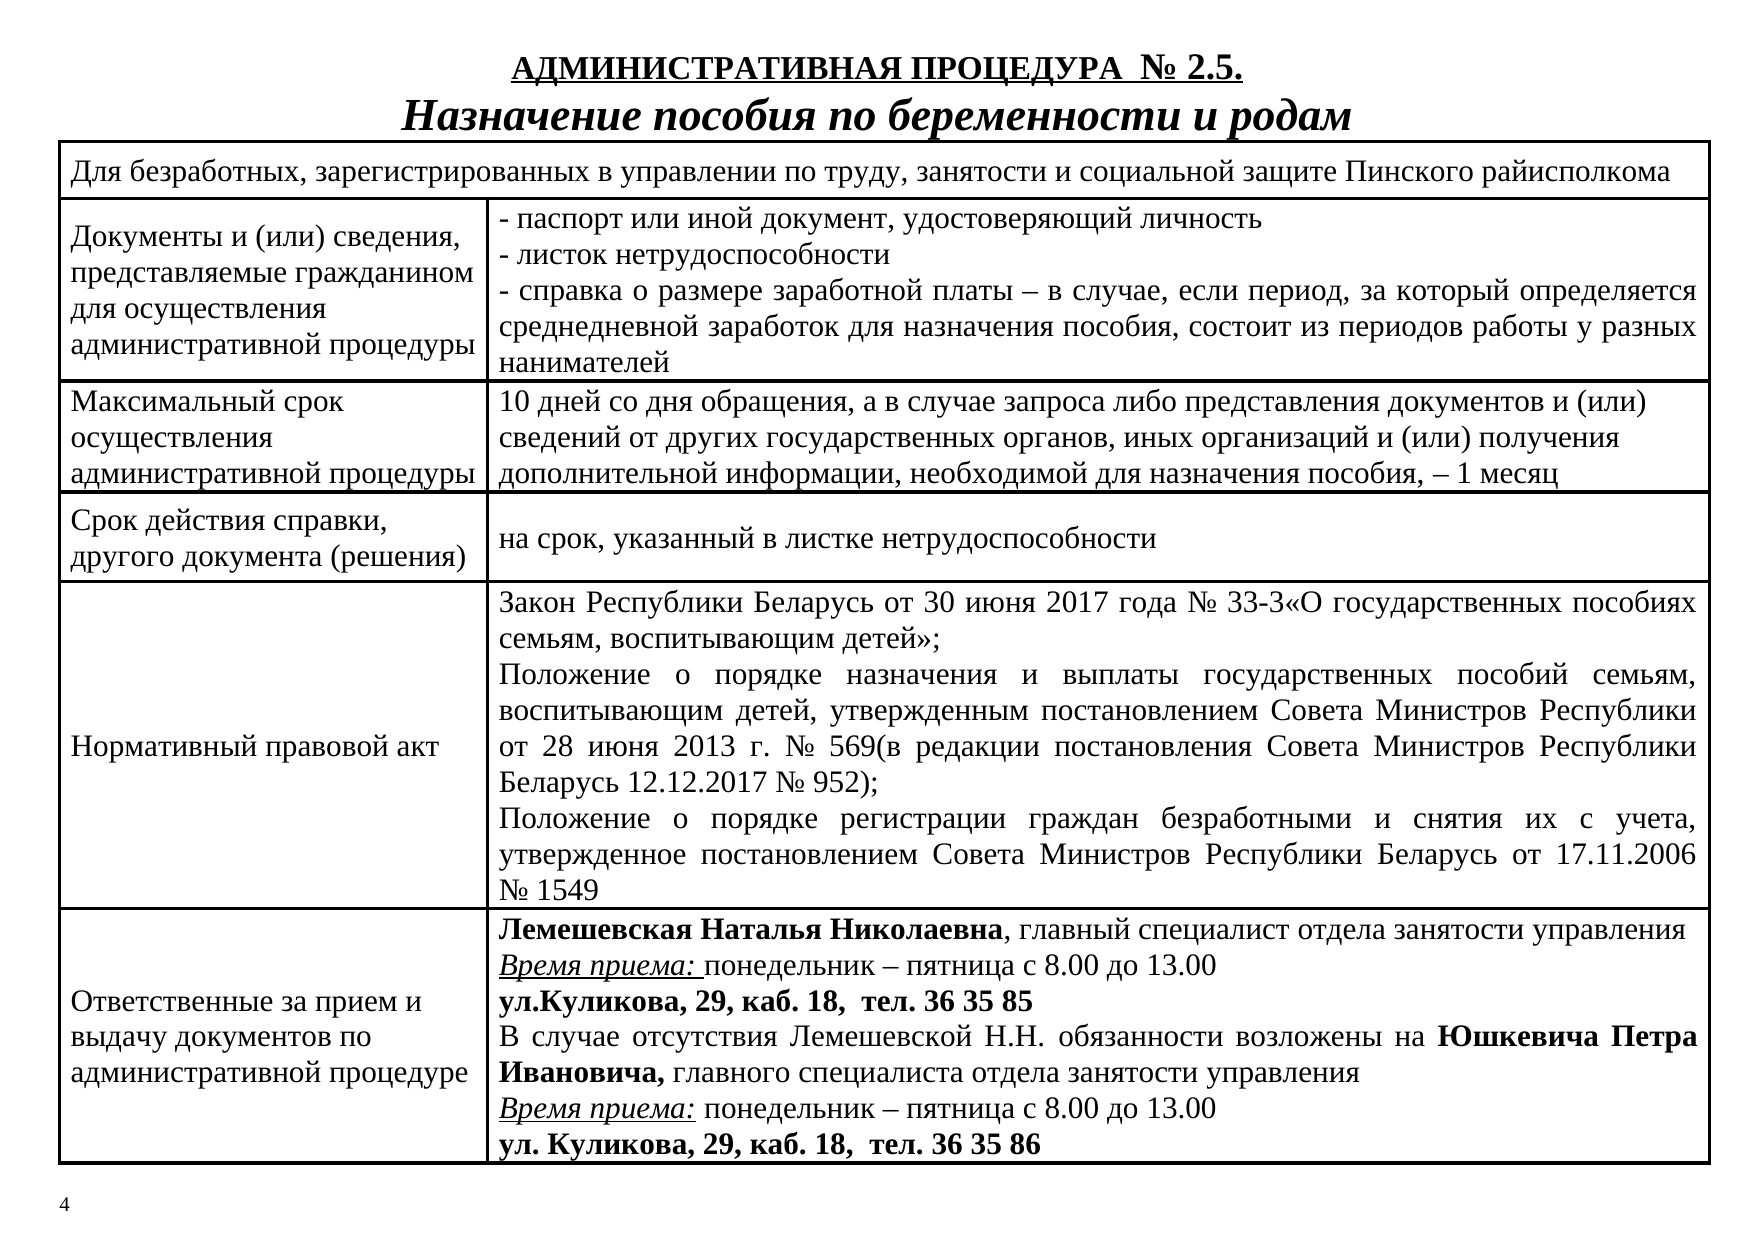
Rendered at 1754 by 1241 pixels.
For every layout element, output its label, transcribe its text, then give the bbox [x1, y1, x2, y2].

table_cell Ответственные за прием и выдачу документов по административной процедуре [61, 910, 486, 1161]
table_cell на срок, указанный в листке нетрудоспособности [489, 494, 1708, 580]
text АДМИНИСТРАТИВНАЯ ПРОЦЕДУРА № 2.5. [59, 44, 1695, 87]
table_cell - паспорт или иной документ, удостоверяющий личность - листок нетрудоспособности - справка о размере заработной платы – в случае, если период, за который определяется среднедневной заработок для назначения пособия, состоит из периодов работы у разных нанимателей [489, 200, 1708, 379]
table_cell 10 дней со дня обращения, а в случае запроса либо представления документов и (или) сведений от других государственных органов, иных организаций и (или) получения дополнительной информации, необходимой для назначения пособия, – 1 месяц [489, 383, 1708, 490]
table_cell Закон Республики Беларусь от 30 июня 2017 года № 33-3«О государственных пособиях семьям, воспитывающим детей»; Положение о порядке назначения и выплаты государственных пособий семьям, воспитывающим детей, утвержденным постановлением Совета Министров Республики от 28 июня . № 569(в редакции постановления Совета Министров Республики Беларусь 12.12.2017 № 952); Положение о порядке регистрации граждан безработными и снятия их с учета, утвержденное постановлением Совета Министров Республики Беларусь от 17.11.2006 № 1549 [489, 583, 1708, 907]
table_cell Документы и (или) сведения, представляемые гражданином для осуществления административной процедуры [61, 200, 486, 379]
table_cell Срок действия справки, другого документа (решения) [61, 494, 486, 580]
table_cell Максимальный срок осуществления административной процедуры [61, 383, 486, 490]
text Назначение пособия по беременности и родам [59, 87, 1695, 140]
table_cell Лемешевская Наталья Николаевна, главный специалист отдела занятости управления Время приема: понедельник – пятница с 8.00 до 13.00 ул.Куликова, 29, каб. 18, тел. 36 35 85 В случае отсутствия Лемешевской Н.Н. обязанности возложены на Юшкевича Петра Ивановича, главного специалиста отдела занятости управления Время приема: понедельник – пятница с 8.00 до 13.00 ул. Куликова, 29, каб. 18, тел. 36 35 86 [489, 910, 1708, 1161]
table_header Для безработных, зарегистрированных в управлении по труду, занятости и социальной защите Пинского райисполкома [61, 143, 1708, 197]
table_cell Нормативный правовой акт [61, 583, 486, 907]
